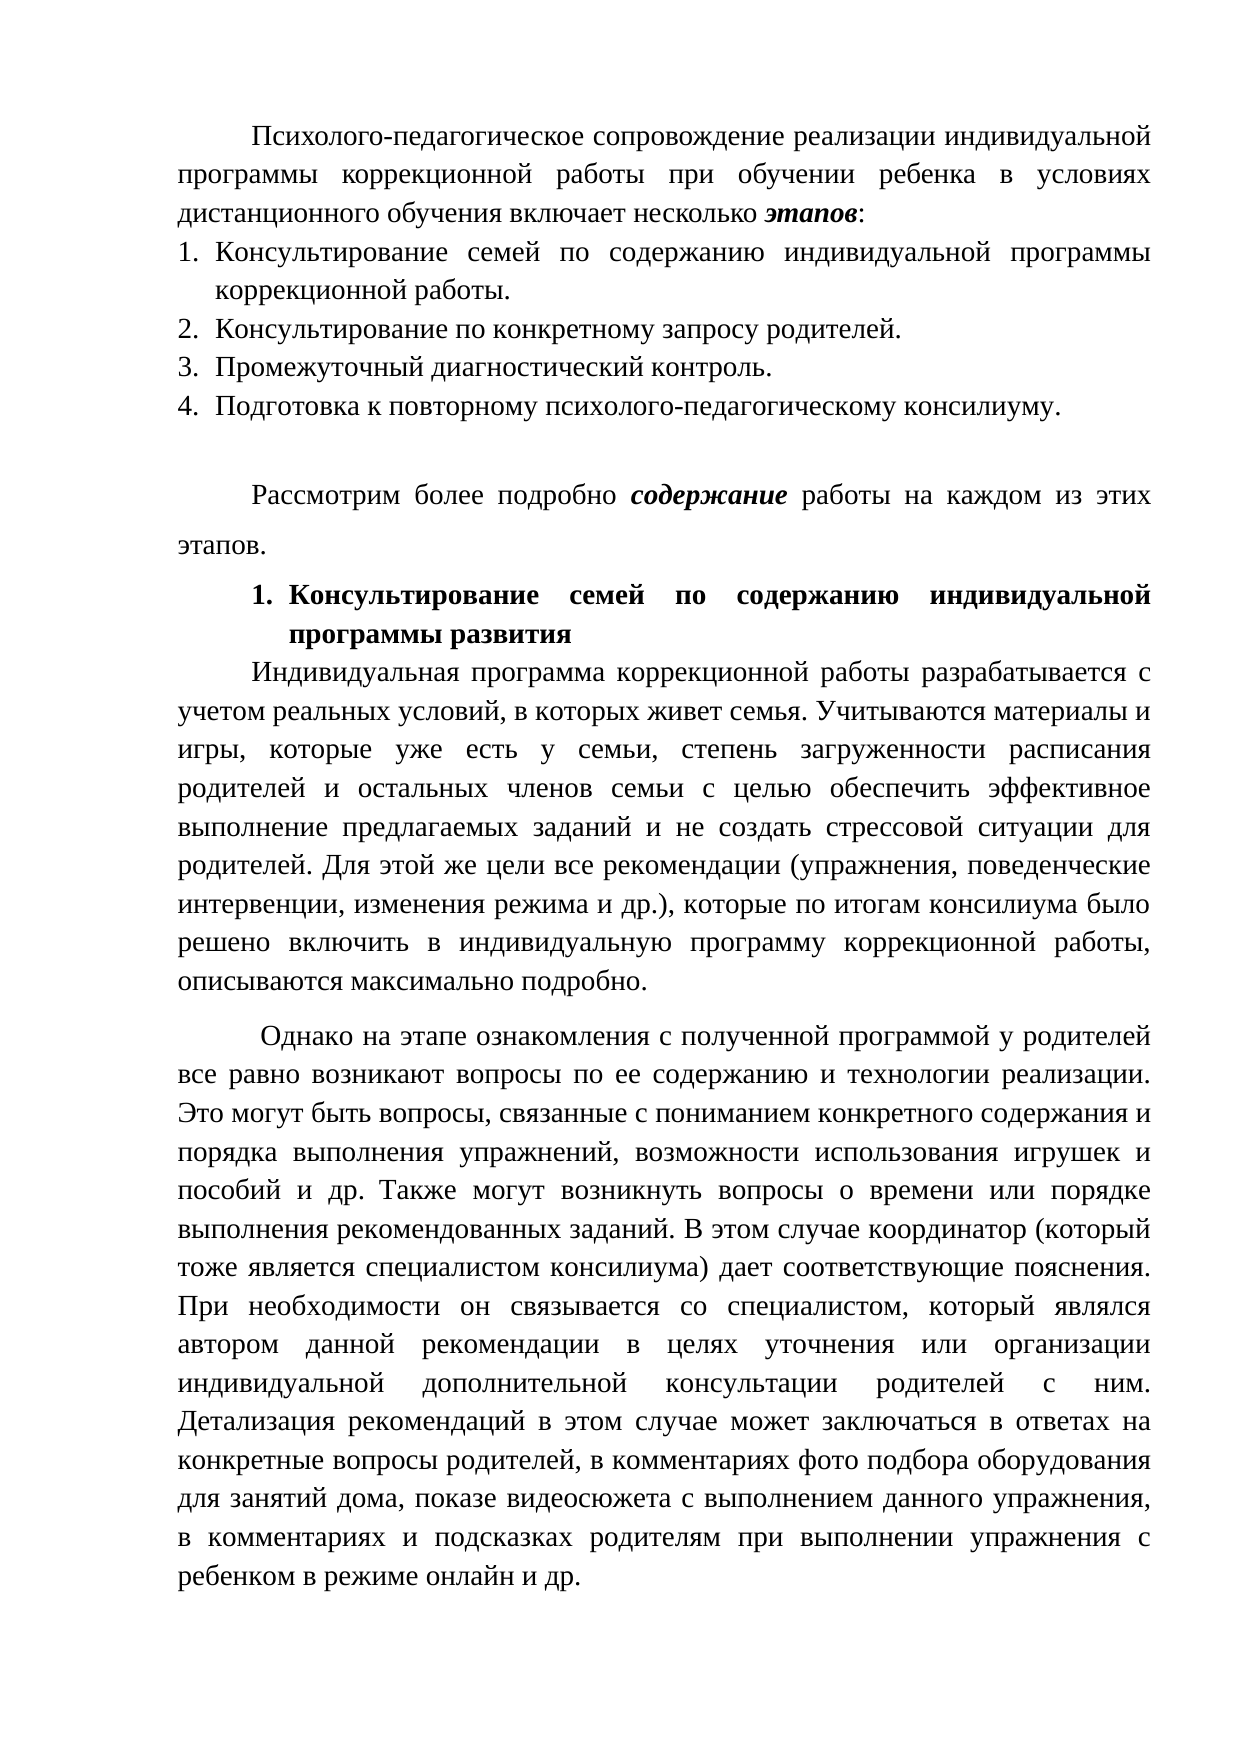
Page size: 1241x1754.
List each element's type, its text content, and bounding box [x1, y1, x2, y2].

text Рассмотрим более подробно содержание работы на каждом из этих этапов. [177, 477, 1152, 561]
list Консультирование по конкретному запросу родителей. [177, 311, 1152, 344]
text Индивидуальная программа коррекционной работы разрабатывается с учетом реальных условий, в которых живет семья. Учитываются материалы и игры, которые уже есть у семьи, степень загруженности расписания родителей и остальных членов семьи с целью обеспечить эффективное выполнение предлагаемых заданий и не создать стрессовой ситуации для родителей. Для этой же цели все рекомендации (упражнения, поведенческие интервенции, изменения режима и др.), которые по итогам консилиума было решено включить в индивидуальную программу коррекционной работы, описываются максимально подробно. [177, 654, 1152, 996]
text Однако на этапе ознакомления с полученной программой у родителей все равно возникают вопросы по ее содержанию и технологии реализации. Это могут быть вопросы, связанные с пониманием конкретного содержания и порядка выполнения упражнений, возможности использования игрушек и пособий и др. Также могут возникнуть вопросы о времени или порядке выполнения рекомендованных заданий. В этом случае координатор (который тоже является специалистом консилиума) дает соответствующие пояснения. При необходимости он связывается со специалистом, который являлся автором данной рекомендации в целях уточнения или организации индивидуальной дополнительной консультации родителей с ним. Детализация рекомендаций в этом случае может заключаться в ответах на конкретные вопросы родителей, в комментариях фото подбора оборудования для занятий дома, показе видеосюжета с выполнением данного упражнения, в комментариях и подсказках родителям при выполнении упражнения с ребенком в режиме онлайн и др. [177, 1018, 1152, 1591]
list Консультирование семей по содержанию индивидуальной программы развития [251, 577, 1152, 649]
text Психолого-педагогическое сопровождение реализации индивидуальной программы коррекционной работы при обучении ребенка в условиях дистанционного обучения включает несколько этапов: [177, 118, 1152, 229]
list Промежуточный диагностический контроль. [177, 349, 1152, 383]
list Консультирование семей по содержанию индивидуальной программы коррекционной работы. [177, 234, 1152, 306]
list Подготовка к повторному психолого-педагогическому консилиуму. [177, 388, 1152, 421]
